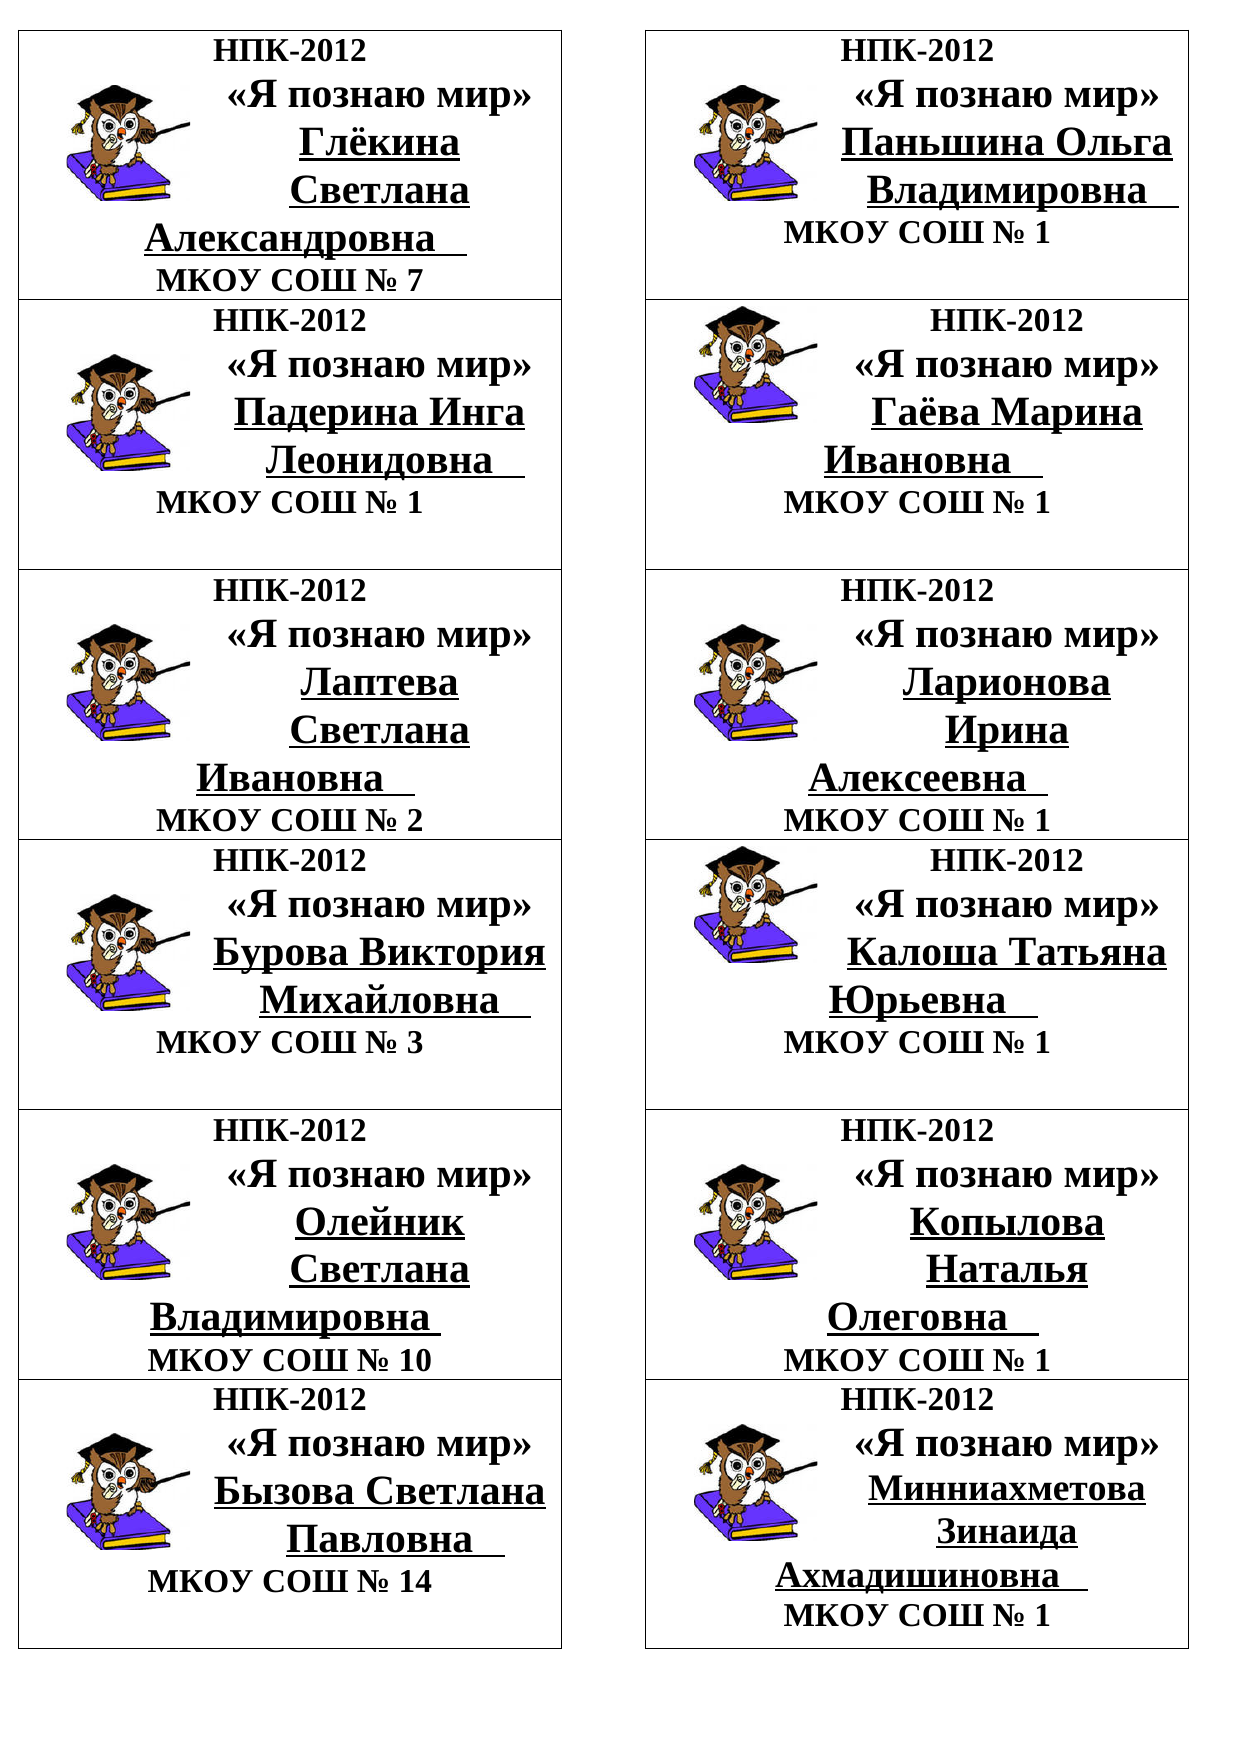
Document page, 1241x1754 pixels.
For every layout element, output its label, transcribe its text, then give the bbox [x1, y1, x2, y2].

table_cell НПК-2012 «Я познаю мир» Бызова Светлана Павловна МКОУ СОШ № 14 [19, 1380, 561, 1648]
picture [66, 85, 191, 201]
picture [694, 624, 818, 741]
picture [694, 1424, 818, 1541]
picture [66, 894, 191, 1011]
table_cell НПК-2012 «Я познаю мир» Паньшина Ольга Владимировна МКОУ СОШ № 1 [646, 31, 1188, 299]
table_cell НПК-2012 «Я познаю мир» Глёкина Светлана Александровна МКОУ СОШ № 7 [19, 31, 561, 299]
picture [66, 1164, 191, 1280]
table_cell НПК-2012 «Я познаю мир» Ларионова Ирина Алексеевна МКОУ СОШ № 1 [646, 570, 1188, 839]
picture [66, 354, 191, 471]
table_cell НПК-2012 «Я познаю мир» Гаёва Марина Ивановна МКОУ СОШ № 1 [646, 300, 1188, 569]
picture [66, 1433, 191, 1550]
table_cell НПК-2012 «Я познаю мир» Падерина Инга Леонидовна МКОУ СОШ № 1 [19, 300, 561, 569]
picture [694, 85, 818, 201]
picture [694, 1164, 818, 1280]
table_cell НПК-2012 «Я познаю мир» Бурова Виктория Михайловна МКОУ СОШ № 3 [19, 840, 561, 1109]
table_cell НПК-2012 «Я познаю мир» Калоша Татьяна Юрьевна МКОУ СОШ № 1 [646, 840, 1188, 1109]
table_cell НПК-2012 «Я познаю мир» Лаптева Светлана Ивановна МКОУ СОШ № 2 [19, 570, 561, 839]
table_cell НПК-2012 «Я познаю мир» Минниахметова Зинаида Ахмадишиновна МКОУ СОШ № 1 [646, 1380, 1188, 1648]
picture [694, 306, 818, 423]
table_cell НПК-2012 «Я познаю мир» Олейник Светлана Владимировна МКОУ СОШ № 10 [19, 1110, 561, 1378]
picture [66, 624, 191, 741]
picture [694, 846, 818, 963]
table_cell НПК-2012 «Я познаю мир» Копылова Наталья Олеговна МКОУ СОШ № 1 [646, 1110, 1188, 1378]
